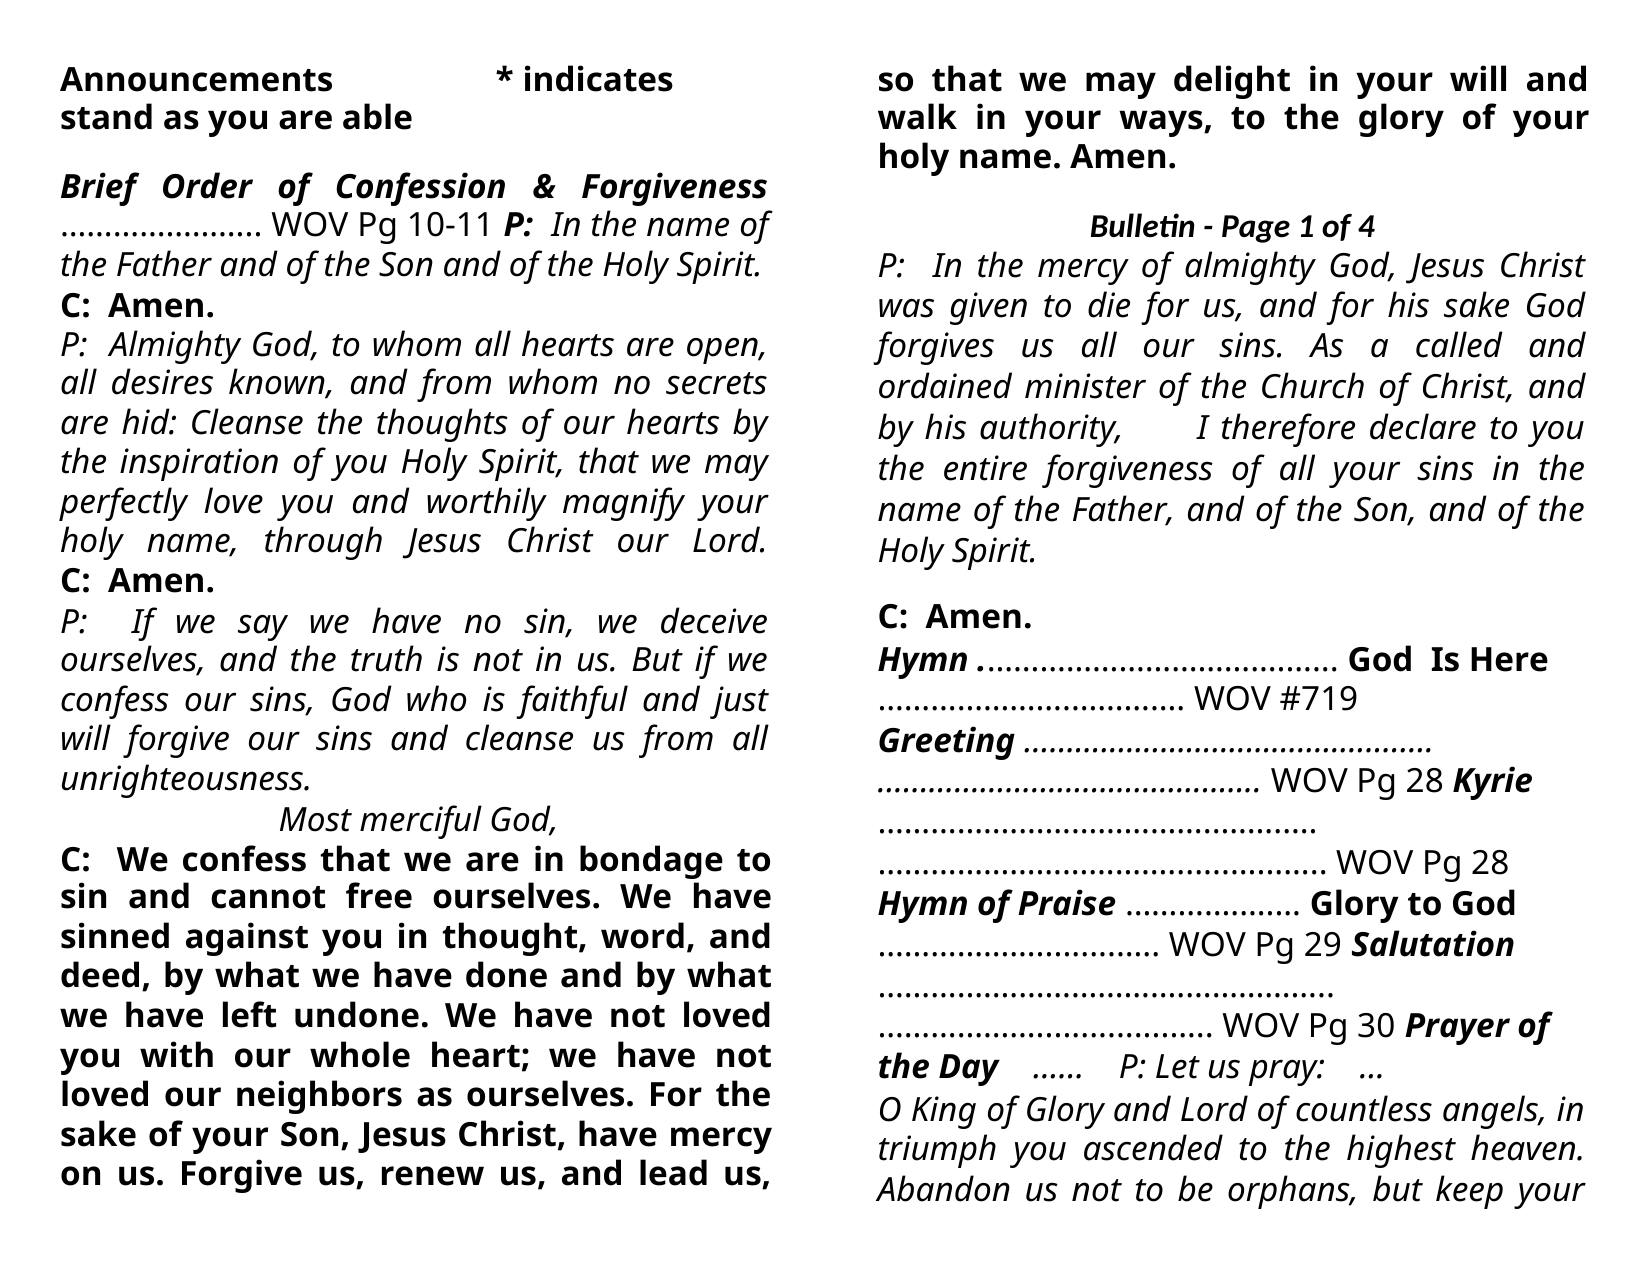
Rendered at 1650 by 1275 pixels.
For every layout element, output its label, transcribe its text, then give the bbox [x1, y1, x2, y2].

text Brief Order of Confession & Forgiveness ………………….. WOV Pg 10-11 P: In the name of the Father and of the Son and of the Holy Spirit. [60, 167, 772, 286]
text Greeting ……….…………....…….….….…….……………………….............….. WOV Pg 28 Kyrie ……….………………………..…….….…………………………….............….. WOV Pg 28 Hymn of Praise ……….…….… Glory to God ……………….........….. WOV Pg 29 Salutation ……….…………………….……………..………………...............….. WOV Pg 30 Prayer of the Day …… P: Let us pray: … [877, 720, 1590, 1089]
text P: If we say we have no sin, we deceive ourselves, and the truth is not in us. But if we confess our sins, God who is faithful and just will forgive our sins and cleanse us from all unrighteousness. [60, 602, 772, 800]
text P: Almighty God, to whom all hearts are open, all desires known, and from whom no secrets are hid: Cleanse the thoughts of our hearts by the inspiration of you Holy Spirit, that we may perfectly love you and worthily magnify your holy name, through Jesus Christ our Lord. C: Amen. [60, 325, 772, 602]
text Bulletin - Page 1 of 4 [877, 209, 1590, 245]
text Announcements * indicates stand as you are able [60, 60, 772, 139]
text Hymn .…………………………….…... God Is Here ………………….…………. WOV #719 [877, 638, 1590, 720]
text P: In the mercy of almighty God, Jesus Christ was given to die for us, and for his sake God forgives us all our sins. As a called and ordained minister of the Church of Christ, and by his authority, I therefore declare to you the entire forgiveness of all your sins in the name of the Father, and of the Son, and of the Holy Spirit. [877, 245, 1590, 572]
text C: Amen. [60, 286, 772, 325]
text C: Amen. [877, 572, 1590, 638]
text C: We confess that we are in bondage to sin and cannot free ourselves. We have sinned against you in thought, word, and deed, by what we have done and by what we have left undone. We have not loved you with our whole heart; we have not loved our neighbors as ourselves. For the sake of your Son, Jesus Christ, have mercy on us. Forgive us, renew us, and lead us, so that we may delight in your will and walk in your ways, to the glory of your holy name. Amen. [60, 839, 772, 1196]
text Most merciful God, [60, 800, 772, 839]
text C: We confess that we are in bondage to sin and cannot free ourselves. We have sinned against you in thought, word, and deed, by what we have done and by what we have left undone. We have not loved you with our whole heart; we have not loved our neighbors as ourselves. For the sake of your Son, Jesus Christ, have mercy on us. Forgive us, renew us, and lead us, so that we may delight in your will and walk in your ways, to the glory of your holy name. Amen. [877, 60, 1590, 179]
